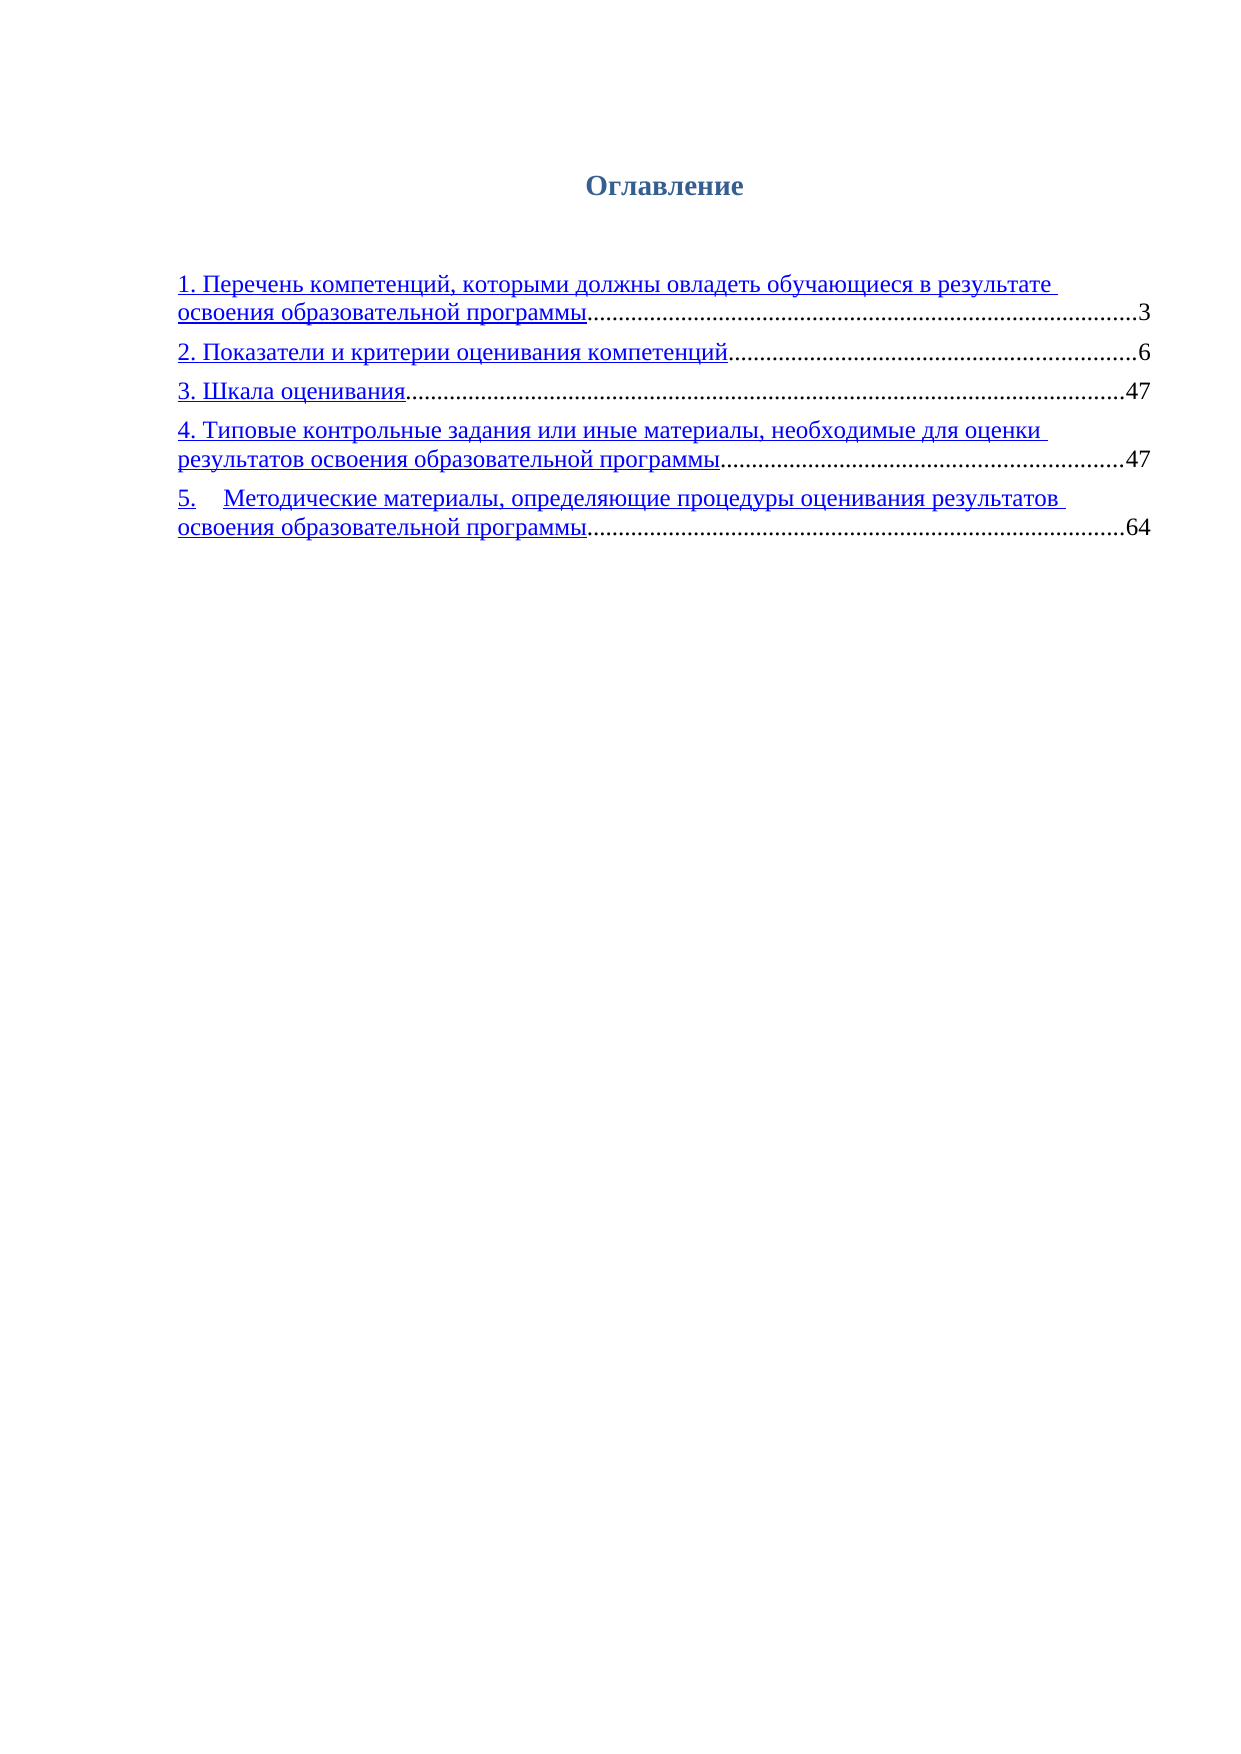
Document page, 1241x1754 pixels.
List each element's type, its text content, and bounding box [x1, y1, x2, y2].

text 4. Типовые контрольные задания или иные материалы, необходимые для оценки результатов освоения образовательной программы 47 [177, 415, 1152, 472]
text Оглавление [177, 168, 1152, 202]
text 5. Методические материалы, определяющие процедуры оценивания результатов освоения образовательной программы 64 [177, 483, 1152, 540]
text 2. Показатели и критерии оценивания компетенций 6 [177, 337, 1152, 365]
text 3. Шкала оценивания 47 [177, 376, 1152, 404]
text 1. Перечень компетенций, которыми должны овладеть обучающиеся в результате освоения образовательной программы 3 [177, 269, 1152, 326]
